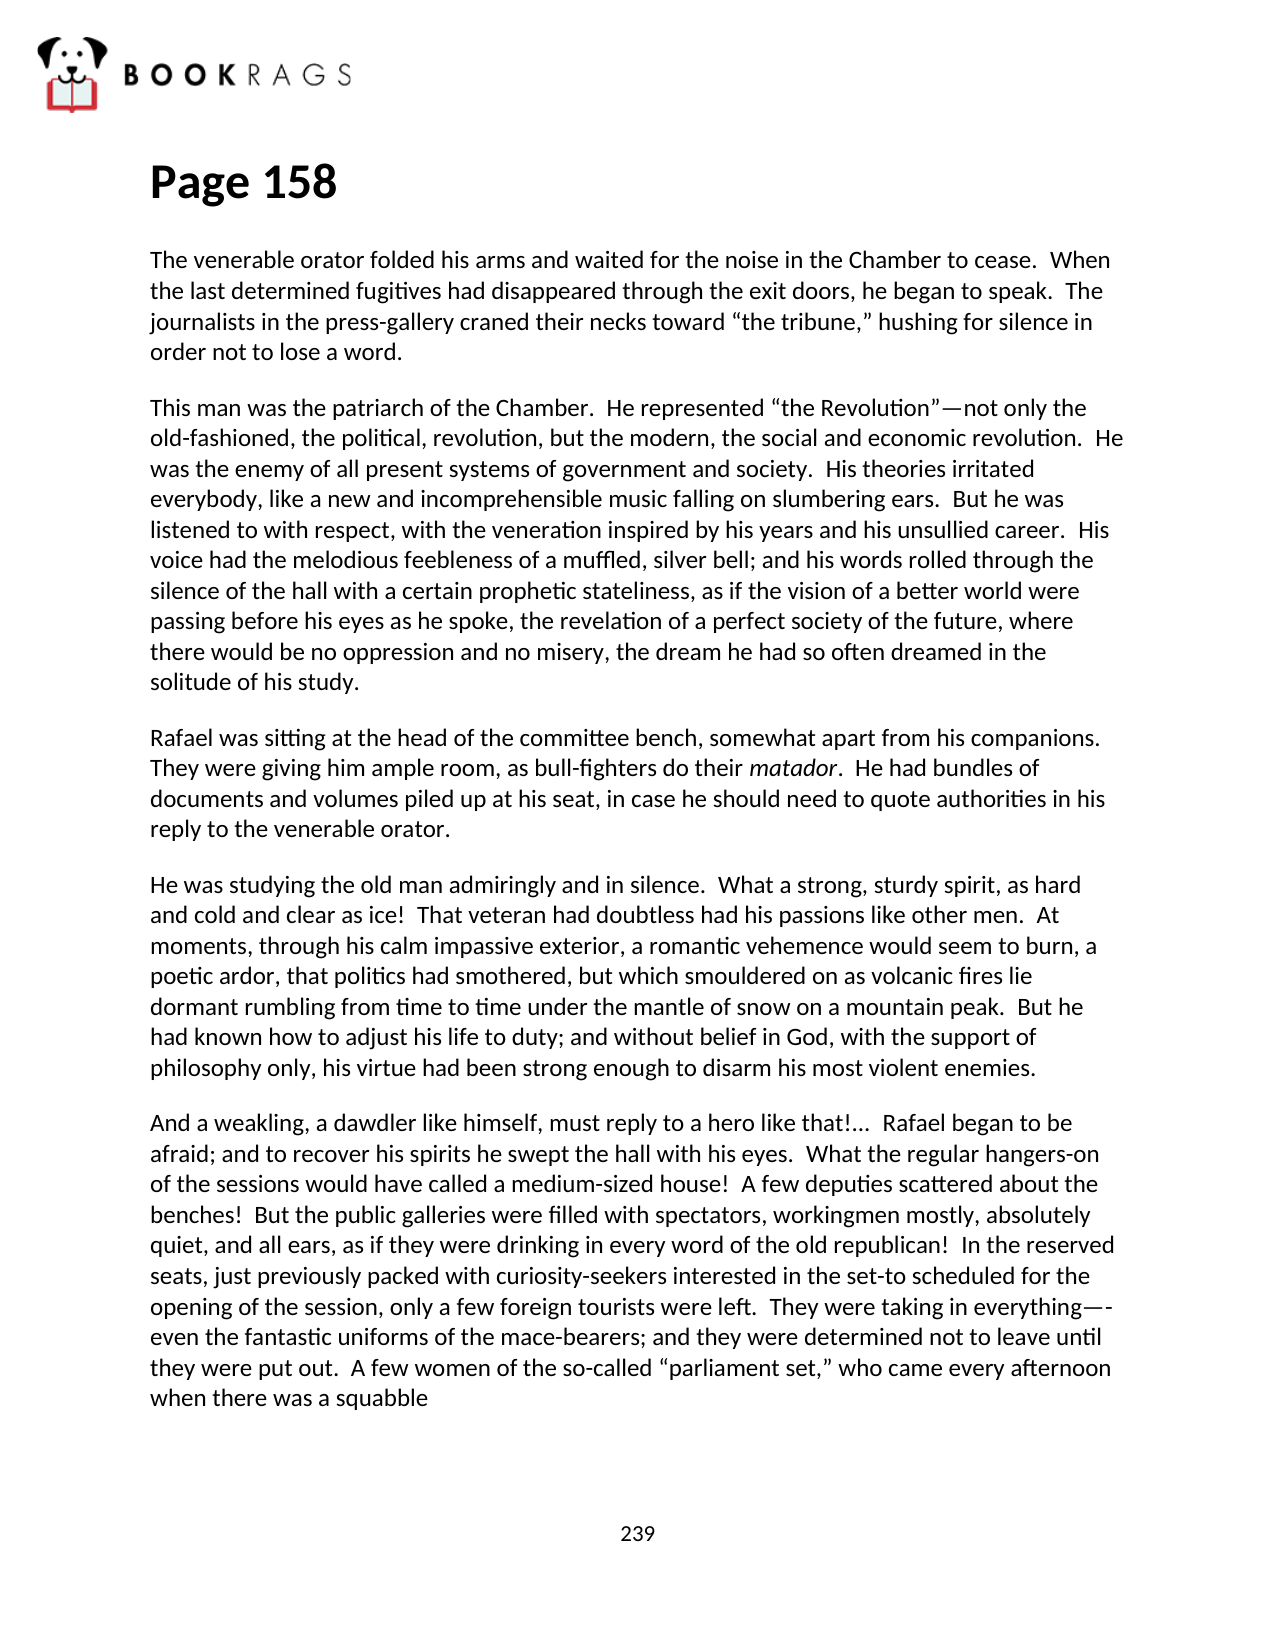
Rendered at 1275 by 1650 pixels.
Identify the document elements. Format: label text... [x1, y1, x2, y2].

text And a weakling, a dawdler like himself, must reply to a hero like that!... Rafael began to be afraid; and to recover his spirits he swept the hall with his eyes. What the regular hangers-on of the sessions would have called a medium-sized house! A few deputies scattered about the benches! But the public galleries were filled with spectators, workingmen mostly, absolutely quiet, and all ears, as if they were drinking in every word of the old republican! In the reserved seats, just previously packed with curiosity-seekers interested in the set-to scheduled for the opening of the session, only a few foreign tourists were left. They were taking in everything—­even the fantastic uniforms of the mace-bearers; and they were determined not to leave until they were put out. A few women of the so-called “parliament set,” who came every afternoon when there was a squabble [150, 1108, 1125, 1413]
text This man was the patriarch of the Chamber. He represented “the Revolution”—­not only the old-fashioned, the political, revolution, but the modern, the social and economic revolution. He was the enemy of all present systems of government and society. His theories irritated everybody, like a new and incomprehensible music falling on slumbering ears. But he was listened to with respect, with the veneration inspired by his years and his unsullied career. His voice had the melodious feebleness of a muffled, silver bell; and his words rolled through the silence of the hall with a certain prophetic stateliness, as if the vision of a better world were passing before his eyes as he spoke, the revelation of a perfect society of the future, where there would be no oppression and no misery, the dream he had so often dreamed in the solitude of his study. [150, 392, 1125, 697]
text Rafael was sitting at the head of the committee bench, somewhat apart from his companions. They were giving him ample room, as bull-fighters do their matador. He had bundles of documents and volumes piled up at his seat, in case he should need to quote authorities in his reply to the venerable orator. [150, 722, 1125, 844]
text The venerable orator folded his arms and waited for the noise in the Chamber to cease. When the last determined fugitives had disappeared through the exit doors, he began to speak. The journalists in the press-gallery craned their necks toward “the tribune,” hushing for silence in order not to lose a word. [150, 244, 1125, 367]
text Page 158 [150, 150, 1125, 211]
text He was studying the old man admiringly and in silence. What a strong, sturdy spirit, as hard and cold and clear as ice! That veteran had doubtless had his passions like other men. At moments, through his calm impassive exterior, a romantic vehemence would seem to burn, a poetic ardor, that politics had smothered, but which smouldered on as volcanic fires lie dormant rumbling from time to time under the mantle of snow on a mountain peak. But he had known how to adjust his life to duty; and without belief in God, with the support of philosophy only, his virtue had been strong enough to disarm his most violent enemies. [150, 869, 1125, 1083]
picture [37, 37, 351, 113]
